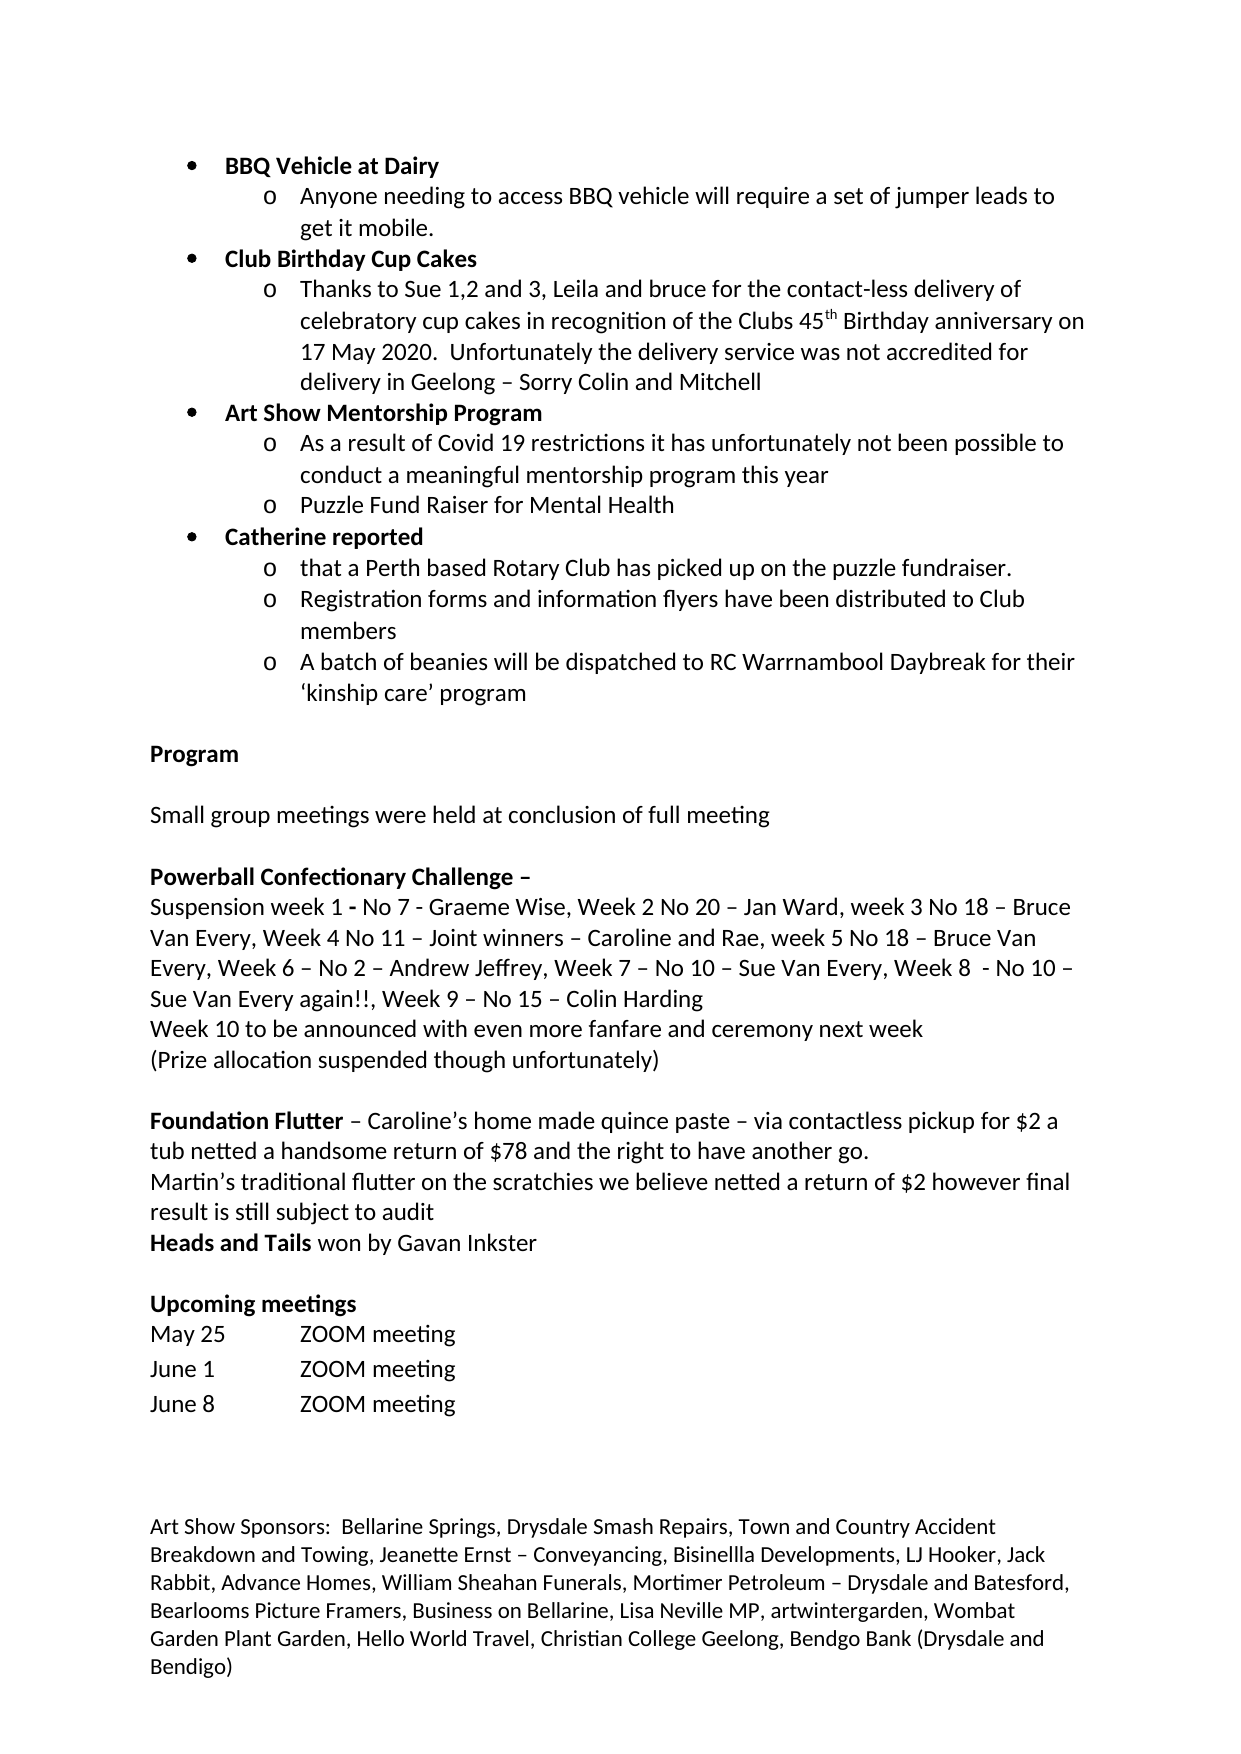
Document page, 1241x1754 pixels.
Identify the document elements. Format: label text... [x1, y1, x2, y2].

list Anyone needing to access BBQ vehicle will require a set of jumper leads to get it mobile. [262, 181, 1090, 243]
text Week 10 to be announced with even more fanfare and ceremony next week [150, 1013, 1090, 1044]
text Heads and Tails won by Gavan Inkster [150, 1227, 1090, 1257]
text Upcoming meetings [150, 1288, 1090, 1318]
text (Prize allocation suspended though unfortunately) [150, 1044, 1090, 1074]
list Thanks to Sue 1,2 and 3, Leila and bruce for the contact-less delivery of celebratory cup cakes in recognition of the Clubs 45th Birthday anniversary on 17 May 2020. Unfortunately the delivery service was not accredited for delivery in Geelong – Sorry Colin and Mitchell [262, 273, 1090, 397]
text June 8 ZOOM meeting [150, 1388, 1090, 1419]
text Small group meetings were held at conclusion of full meeting [150, 800, 1090, 830]
text May 25 ZOOM meeting [150, 1318, 1090, 1349]
list Registration forms and information flyers have been distributed to Club members [262, 583, 1090, 646]
list Art Show Mentorship Program [187, 397, 1090, 427]
list that a Perth based Rotary Club has picked up on the puzzle fundraiser. [262, 552, 1090, 583]
text Martin’s traditional flutter on the scratchies we believe netted a return of $2 however final result is still subject to audit [150, 1166, 1090, 1227]
list Catherine reported [187, 521, 1090, 552]
list A batch of beanies will be dispatched to RC Warrnambool Daybreak for their ‘kinship care’ program [262, 646, 1090, 708]
list As a result of Covid 19 restrictions it has unfortunately not been possible to conduct a meaningful mentorship program this year [262, 427, 1090, 489]
list Puzzle Fund Raiser for Mental Health [262, 489, 1090, 521]
text Program [150, 739, 1090, 769]
text June 1 ZOOM meeting [150, 1353, 1090, 1384]
list BBQ Vehicle at Dairy [187, 150, 1090, 181]
list Club Birthday Cup Cakes [187, 243, 1090, 273]
text Foundation Flutter – Caroline’s home made quince paste – via contactless pickup for $2 a tub netted a handsome return of $78 and the right to have another go. [150, 1105, 1090, 1166]
text Powerball Confectionary Challenge – [150, 861, 1090, 891]
text Suspension week 1 - No 7 - Graeme Wise, Week 2 No 20 – Jan Ward, week 3 No 18 – Bruce Van Every, Week 4 No 11 – Joint winners – Caroline and Rae, week 5 No 18 – Bruce Van Every, Week 6 – No 2 – Andrew Jeffrey, Week 7 – No 10 – Sue Van Every, Week 8 - No 10 – Sue Van Every again!!, Week 9 – No 15 – Colin Harding [150, 891, 1090, 1013]
